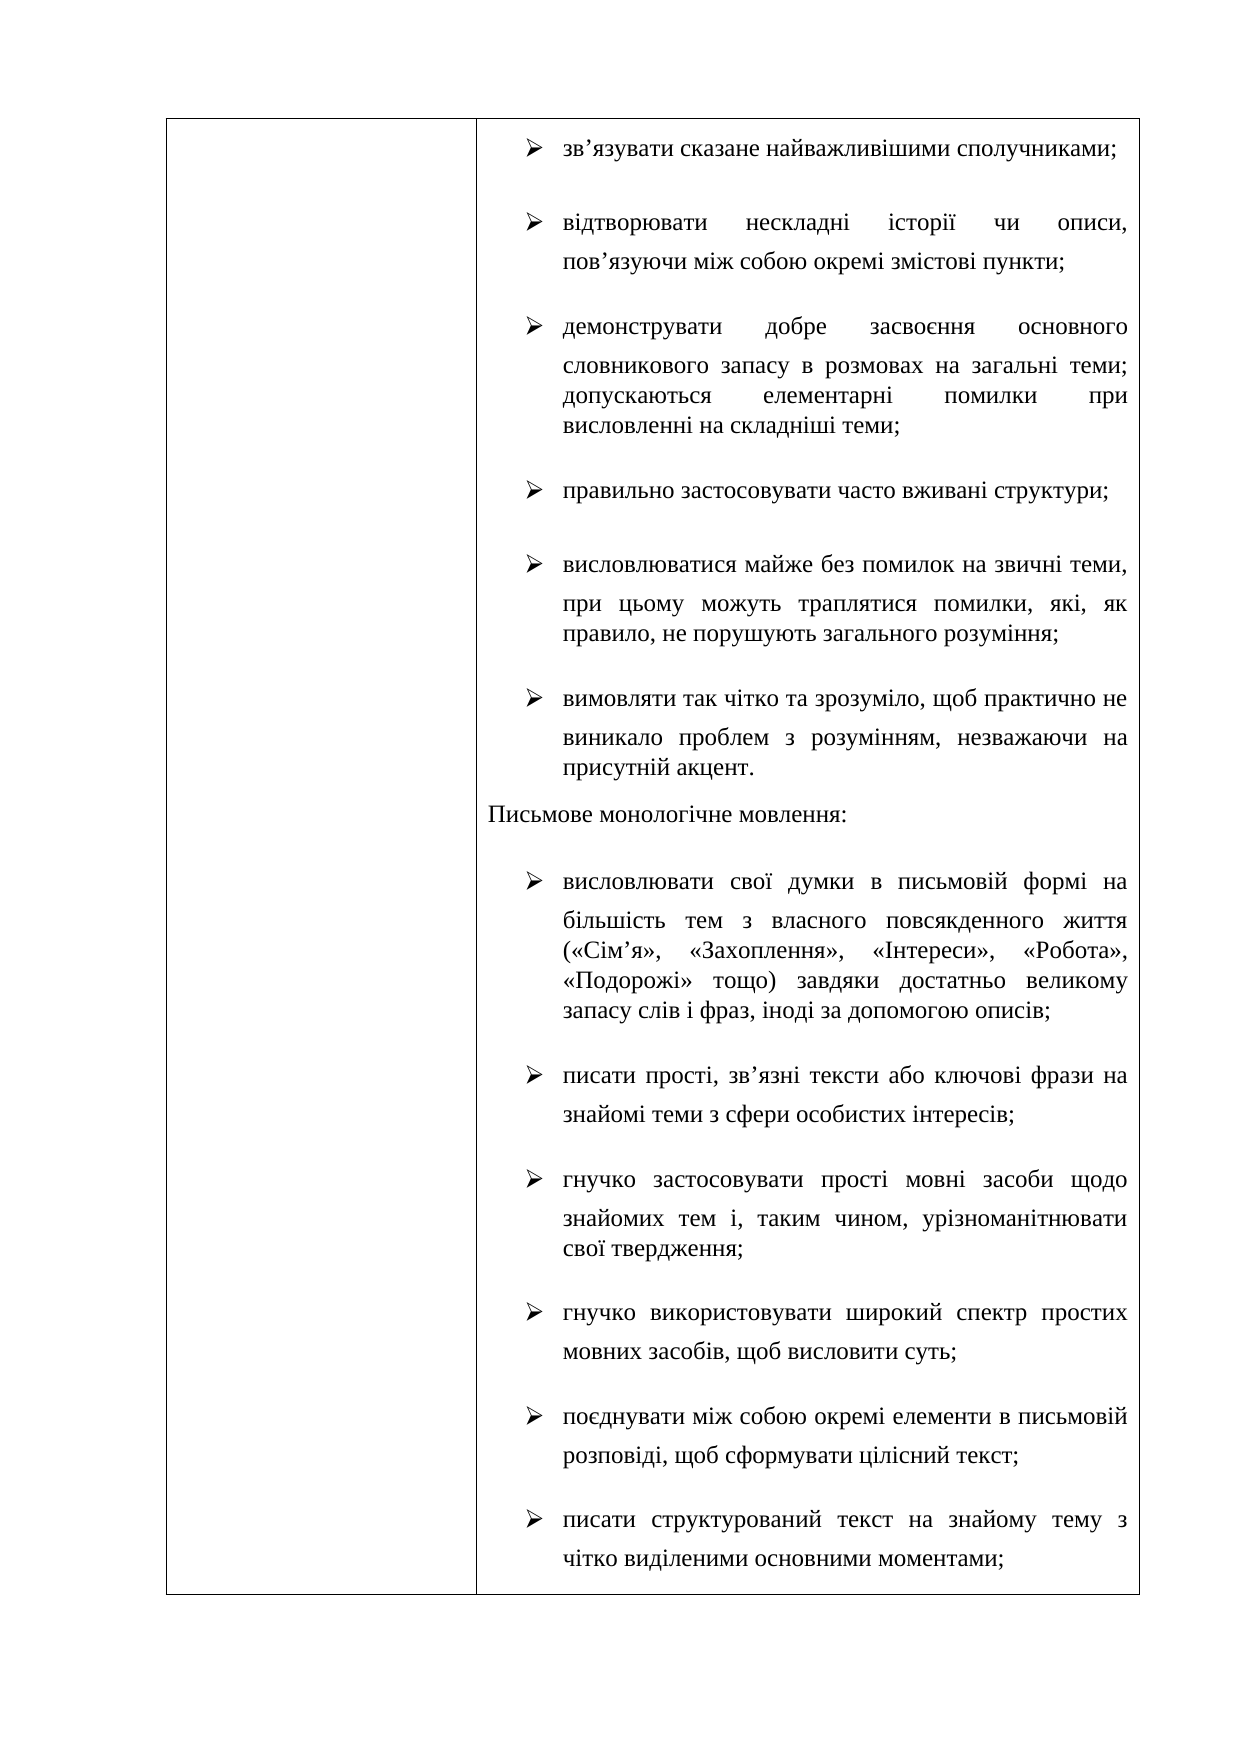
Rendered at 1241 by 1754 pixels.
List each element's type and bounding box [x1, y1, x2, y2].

table_cell [477, 119, 1139, 1594]
table_cell [167, 119, 476, 1594]
